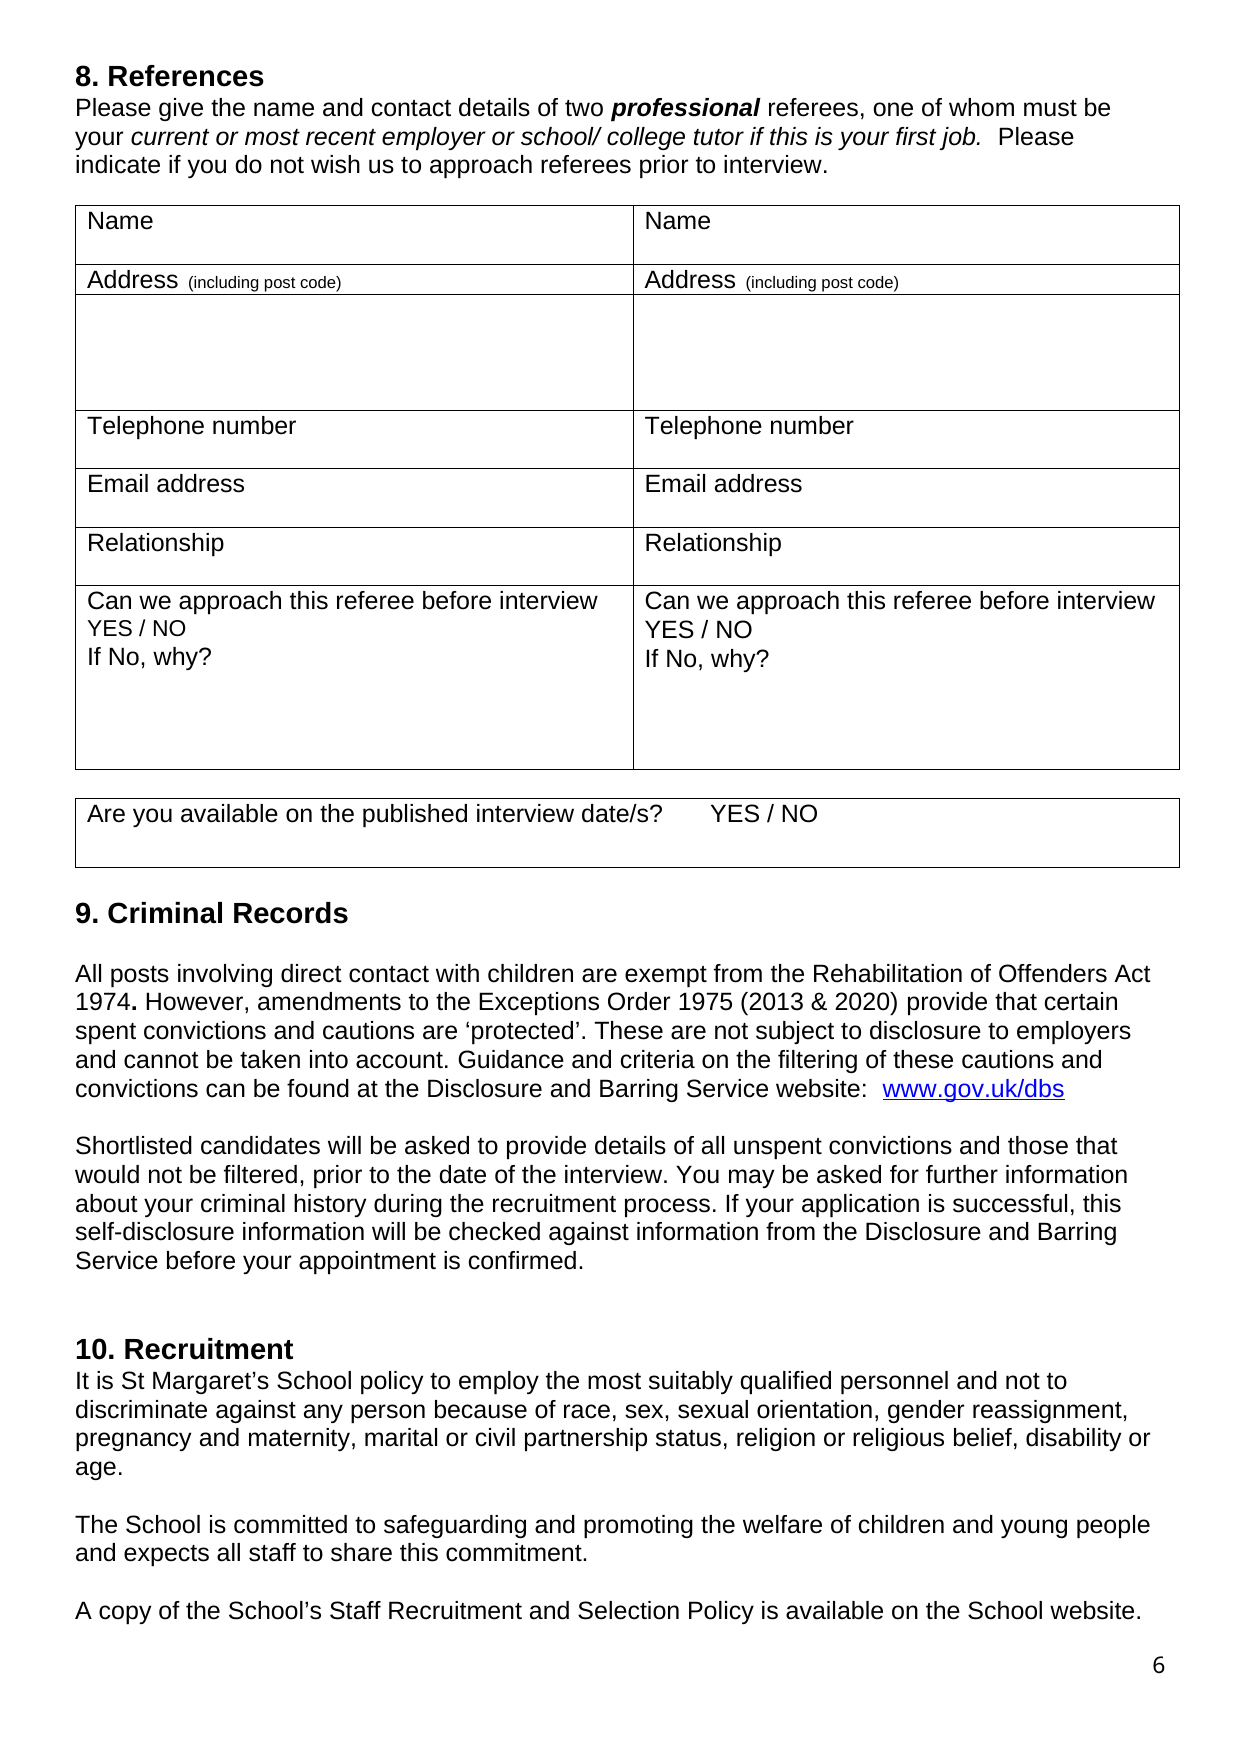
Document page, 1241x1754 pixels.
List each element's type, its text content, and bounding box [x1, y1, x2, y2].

table_cell Telephone number [76, 411, 633, 468]
table_header Name [634, 206, 1179, 264]
text All posts involving direct contact with children are exempt from the Rehabilitation of Offenders Act 1974. However, amendments to the Exceptions Order 1975 (2013 & 2020) provide that certain spent convictions and cautions are ‘protected’. These are not subject to disclosure to employers and cannot be taken into account. Guidance and criteria on the filtering of these cautions and convictions can be found at the Disclosure and Barring Service website: www.gov.uk/dbs [75, 959, 1165, 1102]
table_cell Can we approach this referee before interview YES / NO If No, why? [634, 586, 1179, 768]
table_cell Can we approach this referee before interview YES / NO If No, why? [76, 586, 633, 768]
text 8. References [75, 59, 1165, 93]
table_cell Relationship [634, 528, 1179, 585]
table_cell Email address [634, 469, 1179, 527]
text 10. Recruitment [75, 1332, 1165, 1366]
table_cell [76, 295, 633, 410]
text 9. Criminal Records [75, 896, 1165, 930]
table_cell Email address [76, 469, 633, 527]
table_cell Address (including post code) [76, 265, 633, 294]
table_cell Relationship [76, 528, 633, 585]
text It is St Margaret’s School policy to employ the most suitably qualified personnel and not to discriminate against any person because of race, sex, sexual orientation, gender reassignment, pregnancy and maternity, marital or civil partnership status, religion or religious belief, disability or age. [75, 1366, 1165, 1481]
text The School is committed to safeguarding and promoting the welfare of children and young people and expects all staff to share this commitment. [75, 1510, 1165, 1567]
table_cell Address (including post code) [634, 265, 1179, 294]
table_cell [634, 295, 1179, 410]
table_cell Telephone number [634, 411, 1179, 468]
table_header Name [76, 206, 633, 264]
table_header Are you available on the published interview date/s? YES / NO [76, 799, 1179, 867]
text A copy of the School’s Staff Recruitment and Selection Policy is available on the School website. [75, 1596, 1165, 1625]
text Please give the name and contact details of two professional referees, one of whom must be your current or most recent employer or school/ college tutor if this is your first job. Please indicate if you do not wish us to approach referees prior to interview. [75, 93, 1165, 179]
text Shortlisted candidates will be asked to provide details of all unspent convictions and those that would not be filtered, prior to the date of the interview. You may be asked for further information about your criminal history during the recruitment process. If your application is successful, this self-disclosure information will be checked against information from the Disclosure and Barring Service before your appointment is confirmed. [75, 1131, 1165, 1275]
